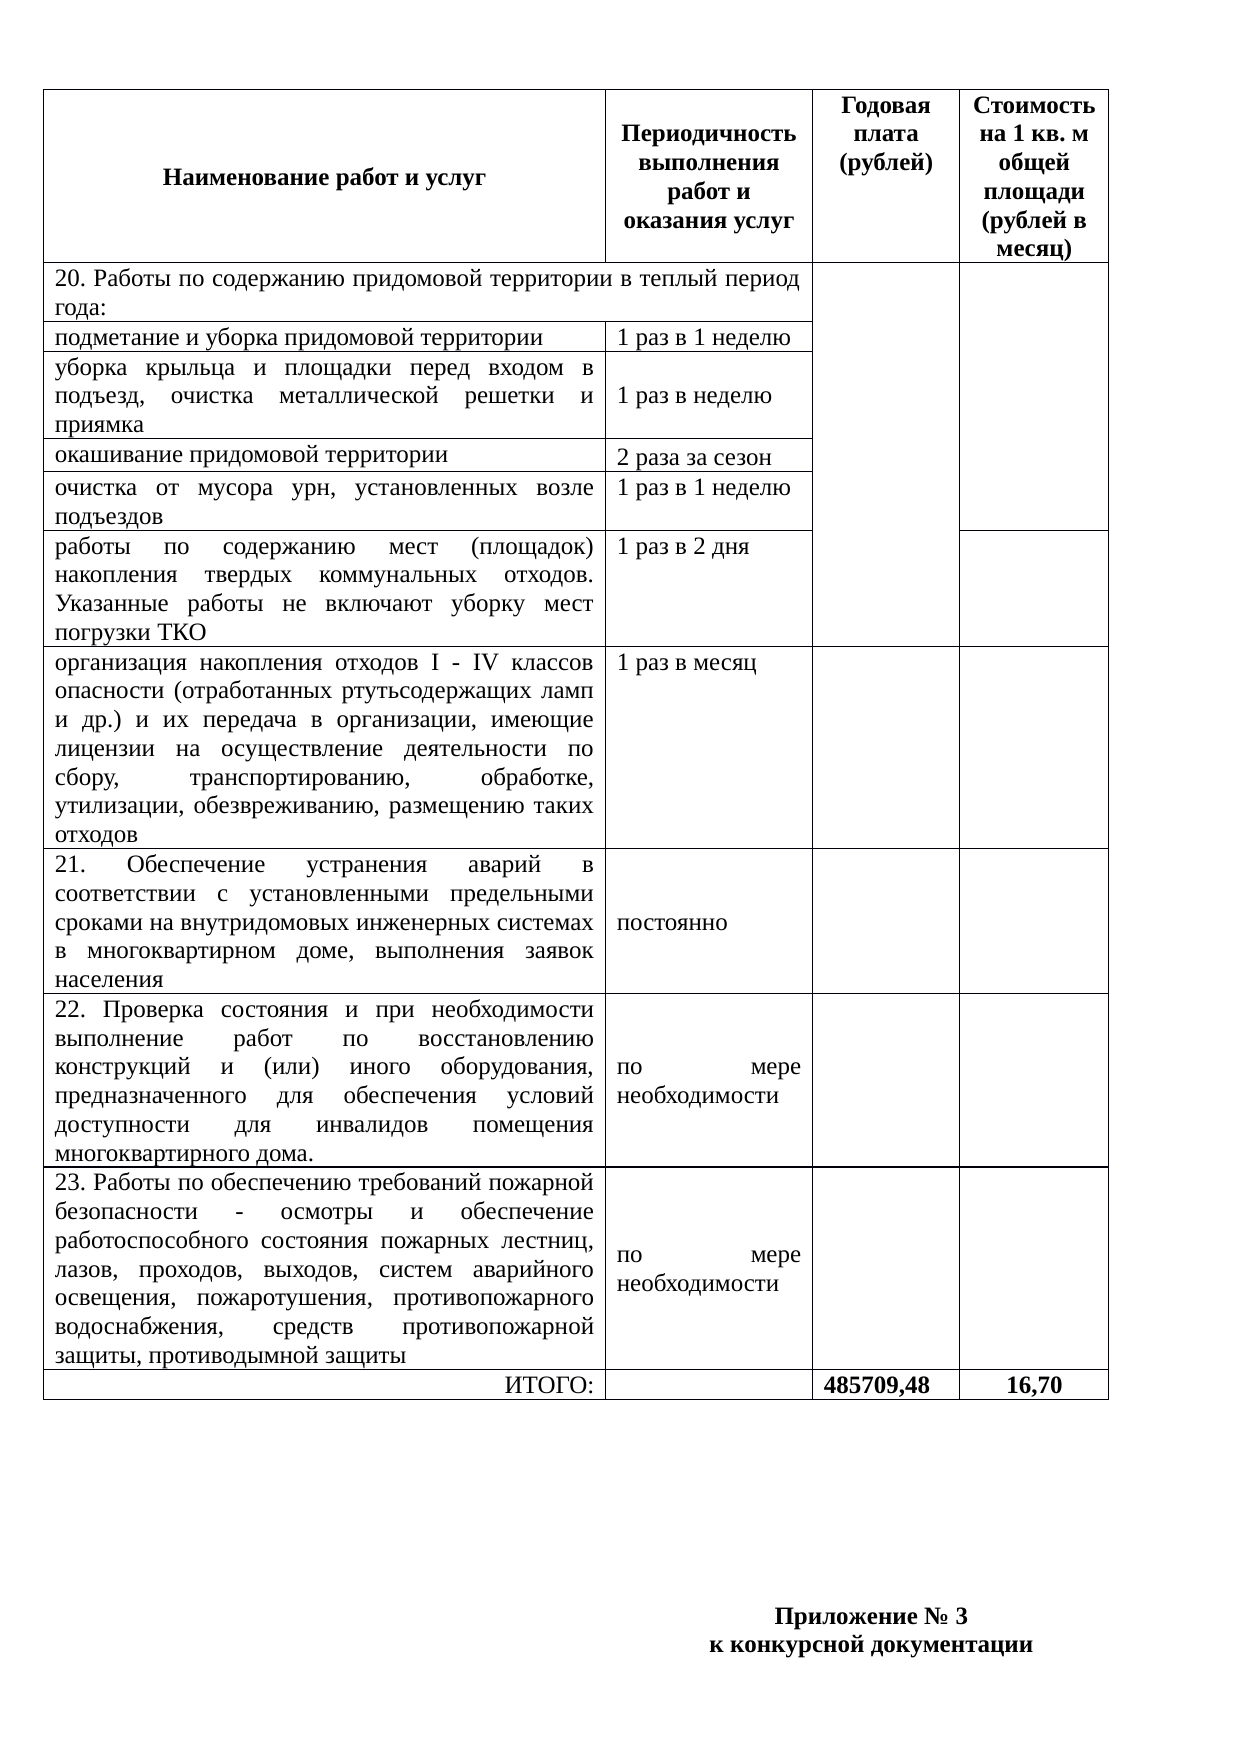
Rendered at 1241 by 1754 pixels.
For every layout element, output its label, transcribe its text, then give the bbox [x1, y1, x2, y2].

table_header Стоимость на 1 кв. м общей площади (рублей в месяц) [960, 90, 1108, 262]
table_cell [960, 994, 1108, 1166]
table_header Периодичность выполнения работ и оказания услуг [606, 90, 812, 262]
table_cell [960, 849, 1108, 993]
table_cell 1 раз в 2 дня [606, 531, 812, 646]
table_cell по мере необходимости [606, 994, 812, 1166]
table_cell постоянно [606, 849, 812, 993]
table_cell работы по содержанию мест (площадок) накопления твердых коммунальных отходов. Указанные работы не включают уборку мест погрузки ТКО [44, 531, 605, 646]
table_header Годовая плата (рублей) [813, 90, 959, 262]
table_cell подметание и уборка придомовой территории [44, 322, 605, 351]
table_cell 1 раз в неделю [606, 352, 812, 438]
table_cell 22. Проверка состояния и при необходимости выполнение работ по восстановлению конструкций и (или) иного оборудования, предназначенного для обеспечения условий доступности для инвалидов помещения многоквартирного дома. [44, 994, 605, 1166]
table_cell очистка от мусора урн, установленных возле подъездов [44, 472, 605, 530]
text к конкурсной документации [679, 1629, 1063, 1658]
table_cell 485709,48 [813, 1370, 959, 1398]
table_cell [813, 647, 959, 848]
table_cell организация накопления отходов I - IV классов опасности (отработанных ртутьсодержащих ламп и др.) и их передача в организации, имеющие лицензии на осуществление деятельности по сбору, транспортированию, обработке, утилизации, обезвреживанию, размещению таких отходов [44, 647, 605, 848]
table_cell ИТОГО: [44, 1370, 605, 1398]
table_cell по мере необходимости [606, 1168, 812, 1369]
table_cell 16,70 [960, 1370, 1108, 1398]
table_cell [813, 849, 959, 993]
table_cell 1 раз в месяц [606, 647, 812, 848]
table_cell окашивание придомовой территории [44, 439, 605, 471]
table_cell [813, 1168, 959, 1369]
table_cell [960, 531, 1108, 646]
table_cell 1 раз в 1 неделю [606, 322, 812, 351]
table_cell [813, 263, 959, 646]
table_header Наименование работ и услуг [44, 90, 605, 262]
table_cell [960, 647, 1108, 848]
table_cell 1 раз в 1 неделю [606, 472, 812, 530]
table_cell 2 раза за сезон [606, 439, 812, 471]
table_cell 23. Работы по обеспечению требований пожарной безопасности - осмотры и обеспечение работоспособного состояния пожарных лестниц, лазов, проходов, выходов, систем аварийного освещения, пожаротушения, противопожарного водоснабжения, средств противопожарной защиты, противодымной защиты [44, 1168, 605, 1369]
table_cell [960, 263, 1108, 530]
table_cell уборка крыльца и площадки перед входом в подъезд, очистка металлической решетки и приямка [44, 352, 605, 438]
table_cell [960, 1168, 1108, 1369]
table_cell 21. Обеспечение устранения аварий в соответствии с установленными предельными сроками на внутридомовых инженерных системах в многоквартирном доме, выполнения заявок населения [44, 849, 605, 993]
text Приложение № 3 [679, 1601, 1063, 1629]
table_cell 20. Работы по содержанию придомовой территории в теплый период года: [44, 263, 812, 321]
table_cell [813, 994, 959, 1166]
table_cell [606, 1370, 812, 1398]
